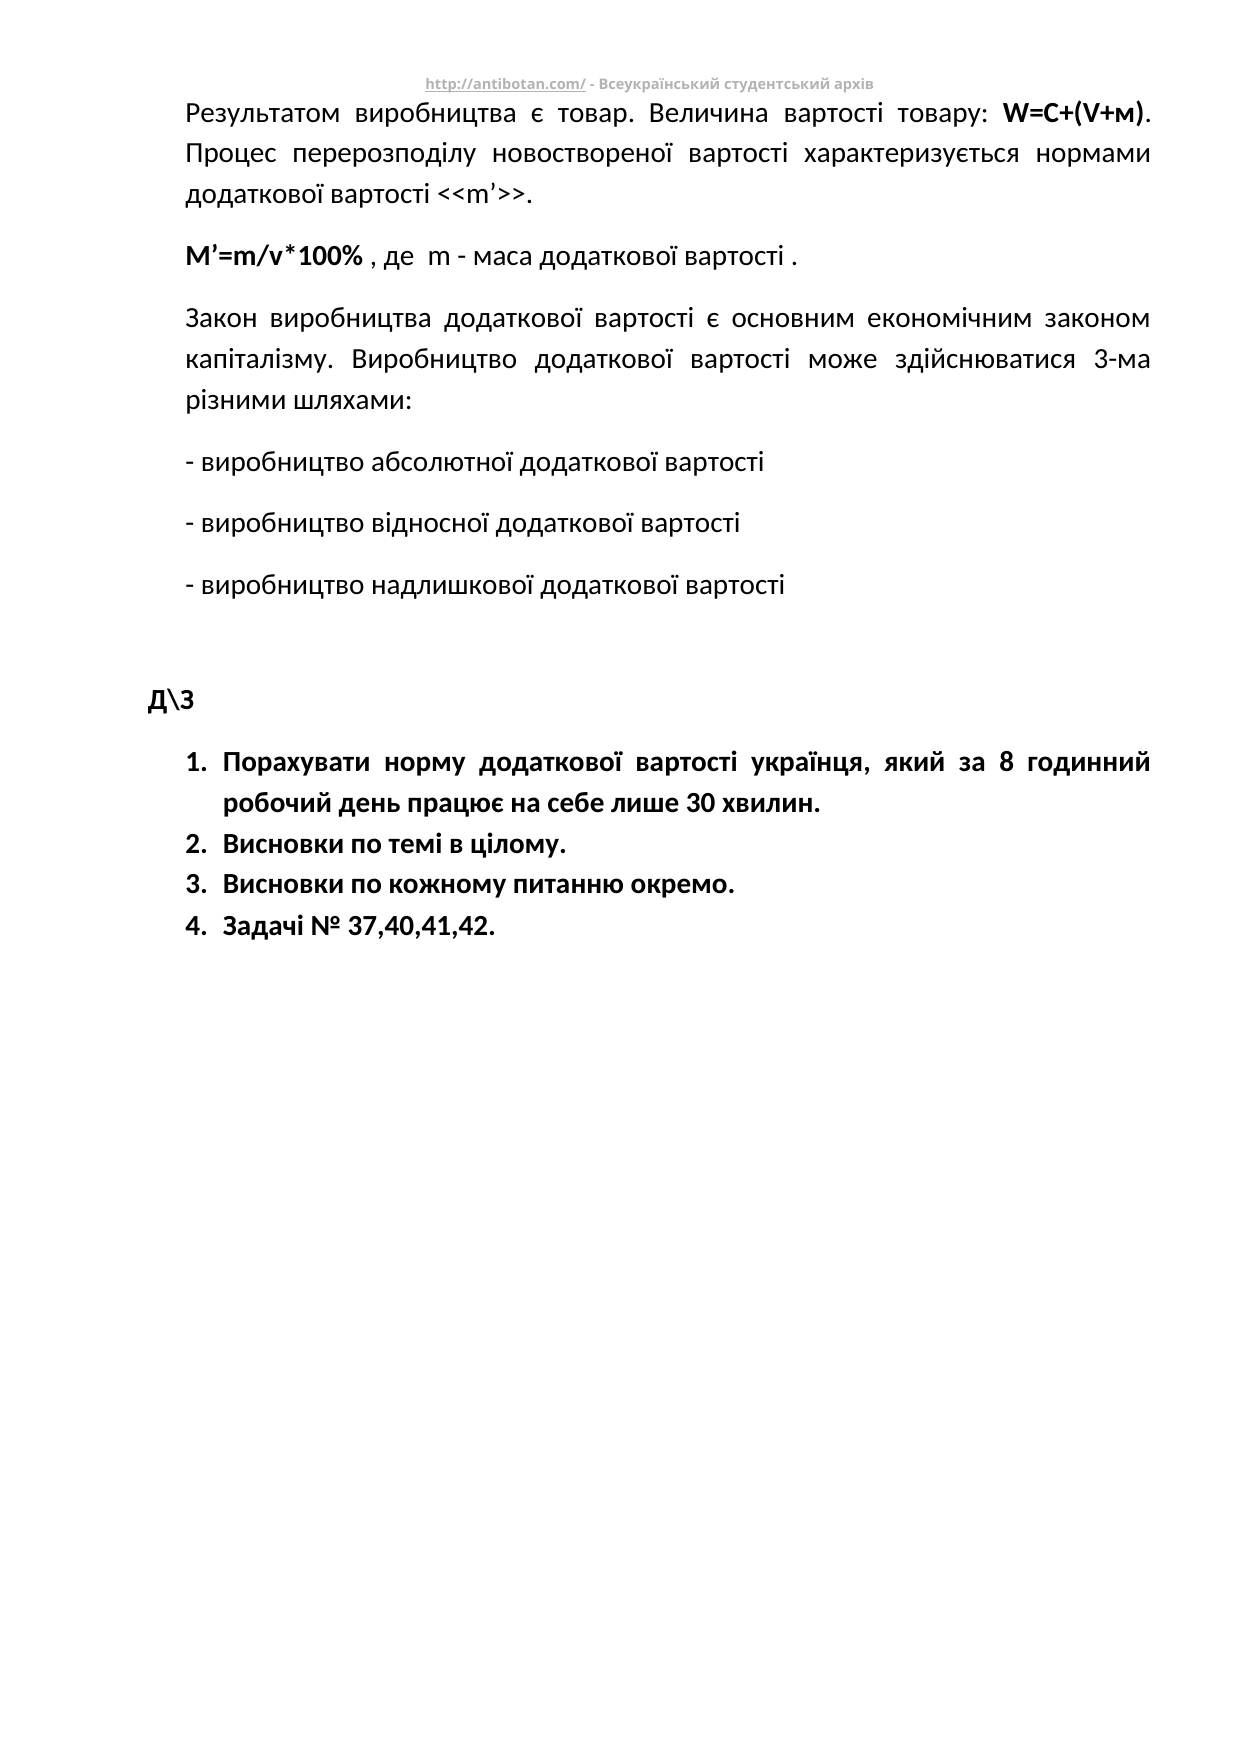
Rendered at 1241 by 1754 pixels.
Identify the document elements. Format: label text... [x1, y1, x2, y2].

list Задачі № 37,40,41,42. [185, 907, 1152, 942]
text - виробництво абсолютної додаткової вартості [185, 443, 1152, 478]
list Висновки по кожному питанню окремо. [185, 866, 1152, 901]
text Д\З [148, 681, 1152, 717]
text Закон виробництва додаткової вартості є основним економічним законом капіталізму. Виробництво додаткової вартості може здійснюватися 3-ма різними шляхами: [185, 299, 1152, 417]
text M’=m/v*100% , де m - маса додаткової вартості . [185, 237, 1152, 273]
list Порахувати норму додаткової вартості українця, який за 8 годинний робочий день працює на себе лише 30 хвилин. [185, 743, 1152, 819]
text - виробництво відносної додаткової вартості [185, 504, 1152, 540]
text Результатом виробництва є товар. Величина вартості товару: W=C+(V+м). Процес перерозподілу новоствореної вартості характеризується нормами додаткової вартості <<m’>>. [185, 94, 1152, 211]
text - виробництво надлишкової додаткової вартості [185, 566, 1152, 602]
list Висновки по темі в цілому. [185, 825, 1152, 860]
